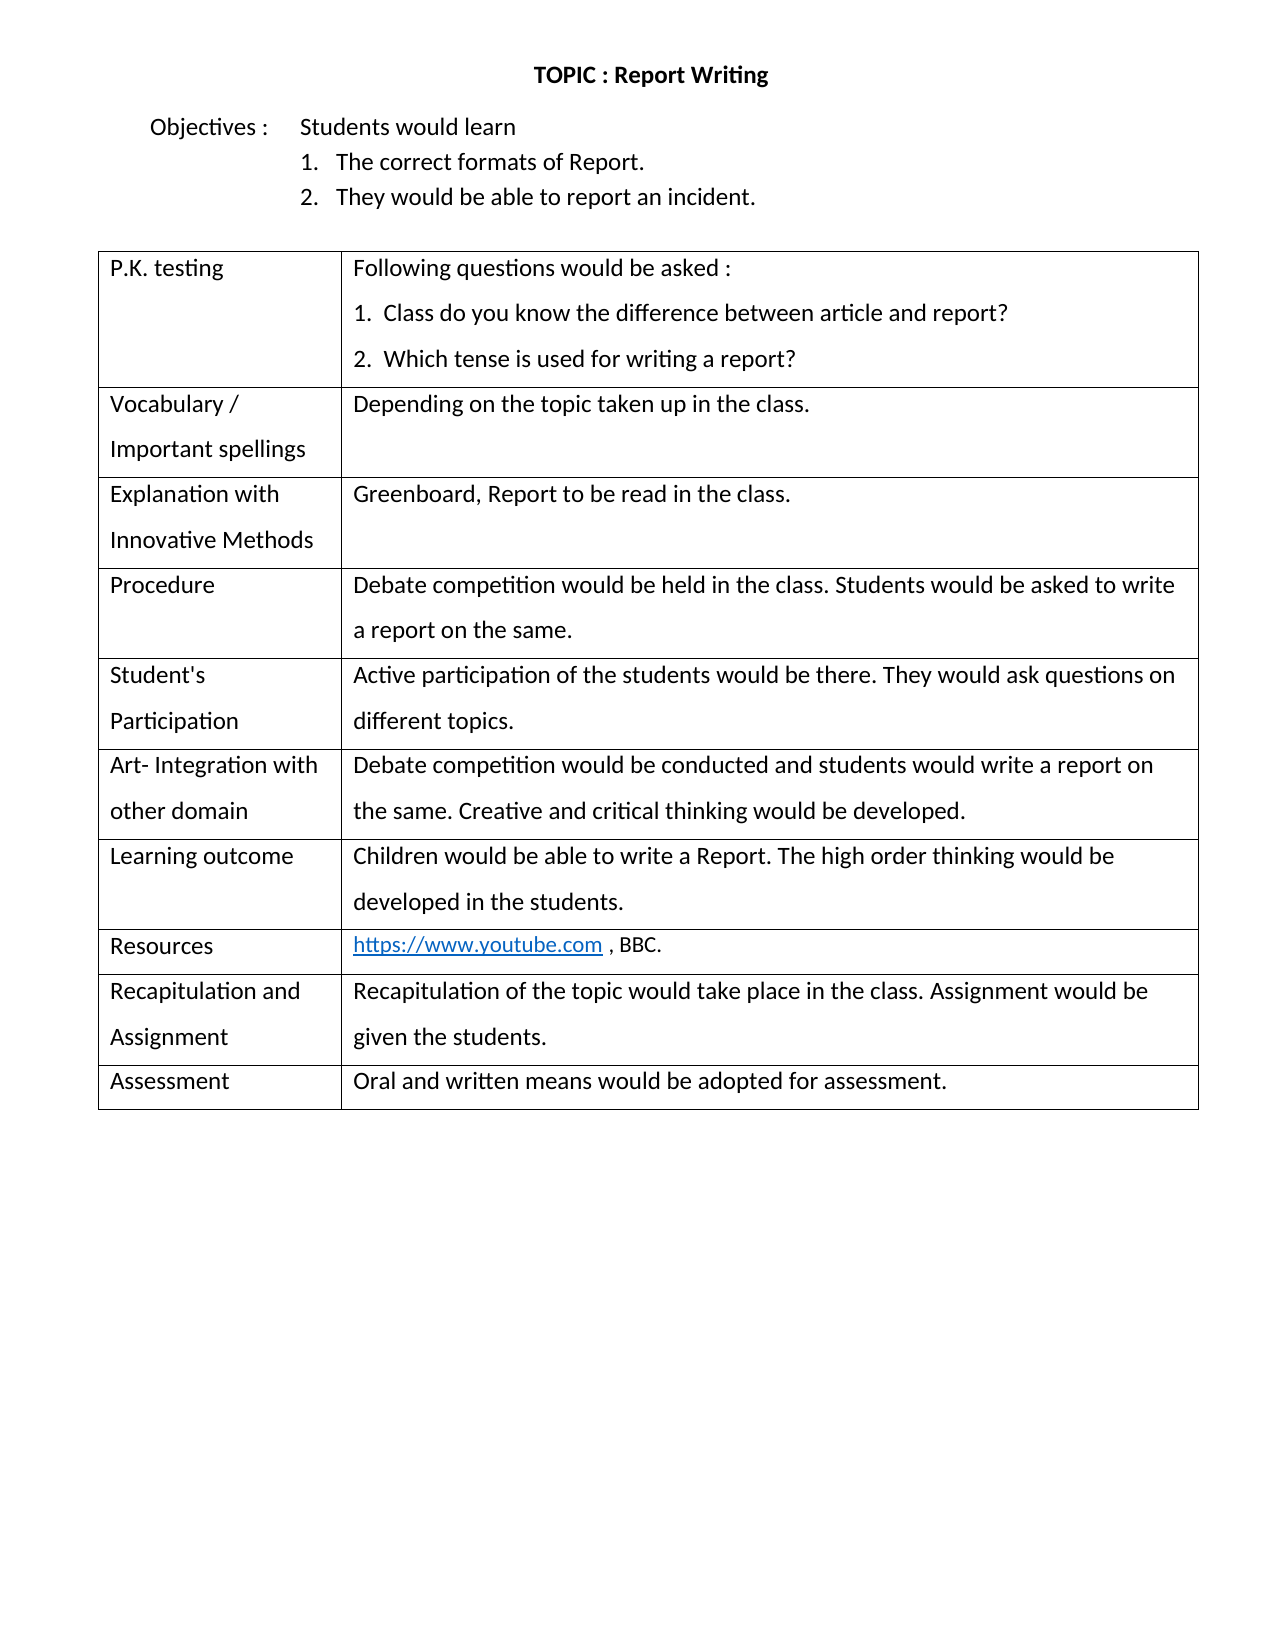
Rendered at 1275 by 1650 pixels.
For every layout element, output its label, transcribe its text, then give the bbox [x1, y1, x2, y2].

table_cell Debate competition would be held in the class. Students would be asked to write a report on the same. [342, 569, 1198, 658]
table_cell Art- Integration with other domain [99, 750, 341, 839]
table_cell Learning outcome [99, 840, 341, 929]
text 1. The correct formats of Report. [150, 146, 1152, 176]
table_cell Assessment [99, 1066, 341, 1109]
table_cell Depending on the topic taken up in the class. [342, 388, 1198, 477]
table_header P.K. testing [99, 252, 341, 387]
table_cell Resources [99, 930, 341, 974]
table_cell Oral and written means would be adopted for assessment. [342, 1066, 1198, 1109]
table_cell Greenboard, Report to be read in the class. [342, 478, 1198, 568]
table_header Following questions would be asked : 1. Class do you know the difference between article and report? 2. Which tense is used for writing a report? [342, 252, 1198, 387]
table_cell Debate competition would be conducted and students would write a report on the same. Creative and critical thinking would be developed. [342, 750, 1198, 839]
table_cell https://www.youtube.com , BBC. [342, 930, 1198, 974]
text 2. They would be able to report an incident. [150, 181, 1152, 211]
text Objectives : Students would learn [150, 111, 1152, 141]
text TOPIC : Report Writing [150, 59, 1152, 89]
table_cell Procedure [99, 569, 341, 658]
table_cell Children would be able to write a Report. The high order thinking would be developed in the students. [342, 840, 1198, 929]
table_cell Recapitulation and Assignment [99, 975, 341, 1064]
table_cell Active participation of the students would be there. They would ask questions on different topics. [342, 659, 1198, 748]
table_cell Student's Participation [99, 659, 341, 748]
table_cell Recapitulation of the topic would take place in the class. Assignment would be given the students. [342, 975, 1198, 1064]
table_cell Explanation with Innovative Methods [99, 478, 341, 568]
table_cell Vocabulary / Important spellings [99, 388, 341, 477]
